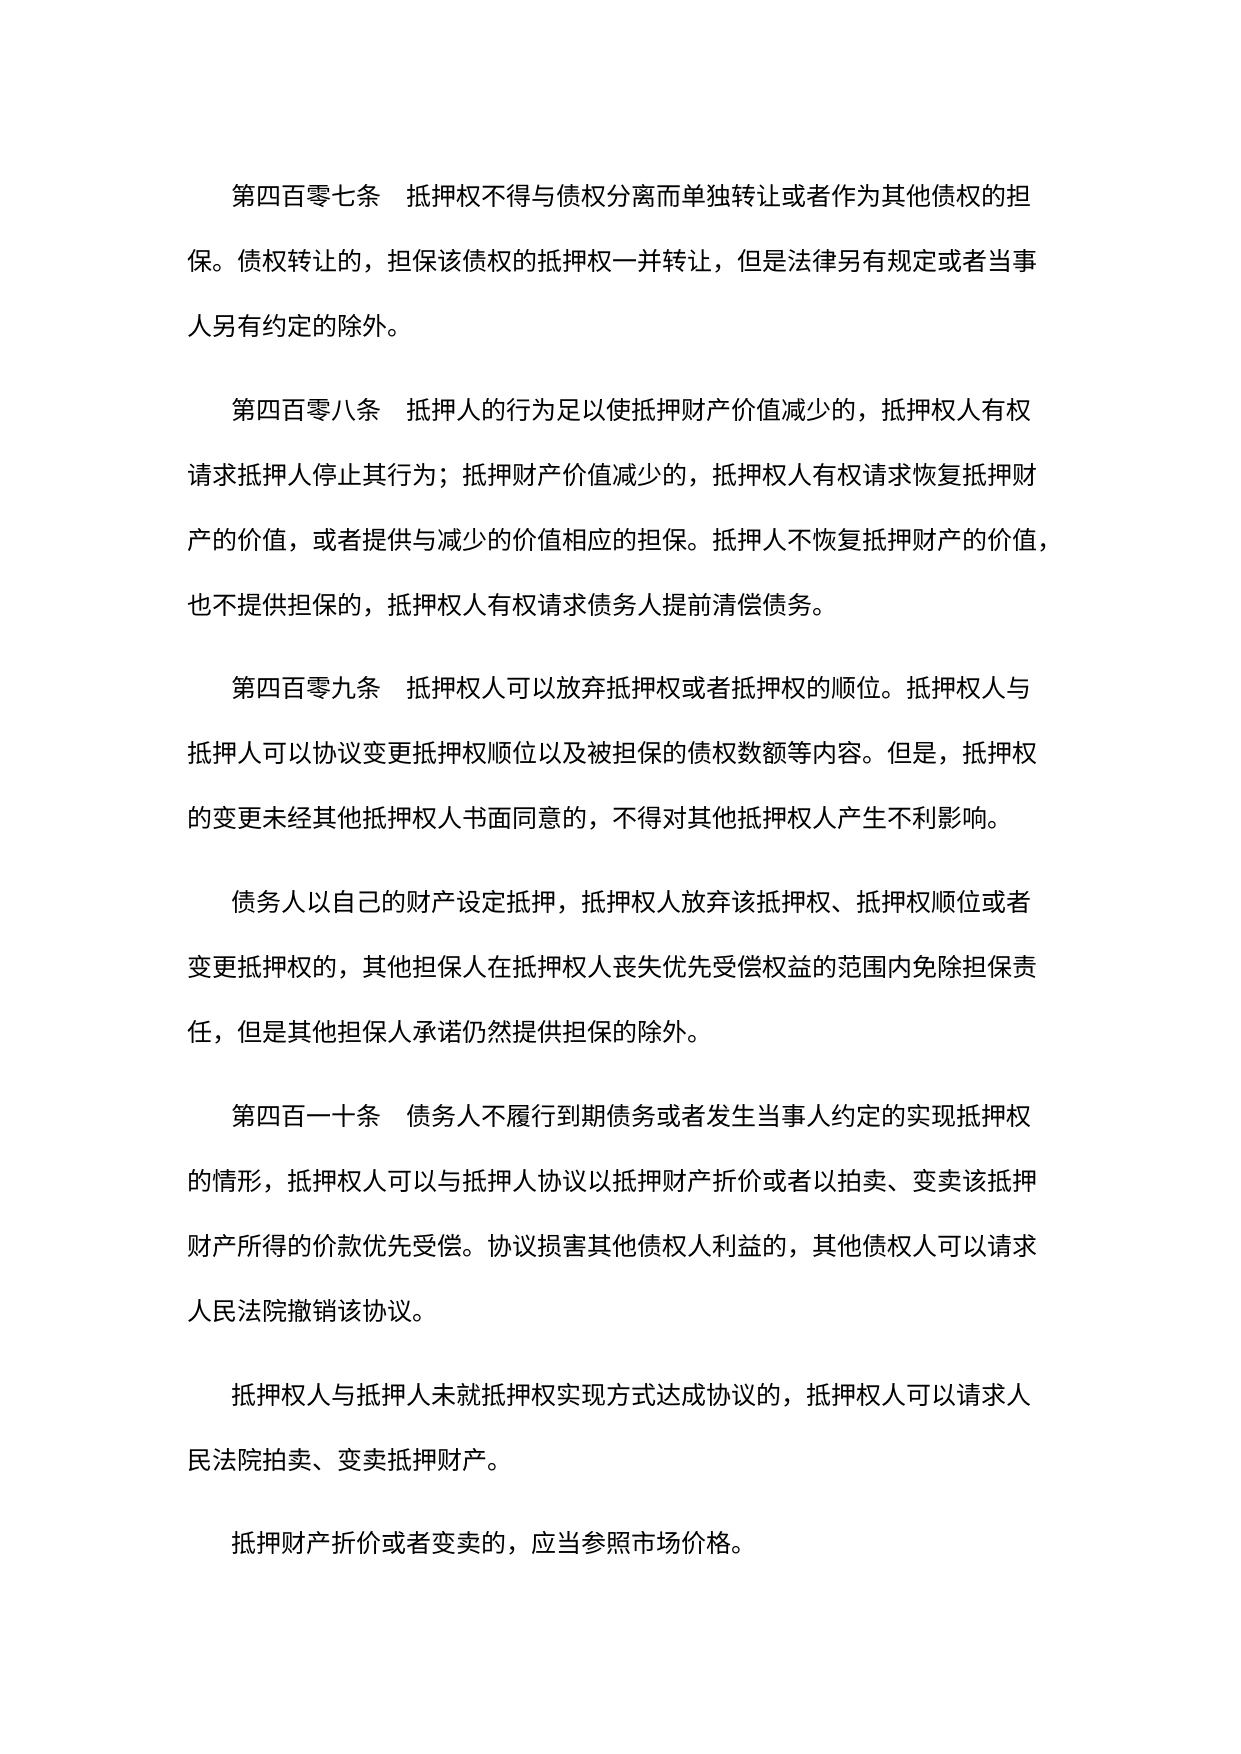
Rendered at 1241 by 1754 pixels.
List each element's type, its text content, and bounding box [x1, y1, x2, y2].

text 第四百零七条 抵押权不得与债权分离而单独转让或者作为其他债权的担保。债权转让的，担保该债权的抵押权一并转让，但是法律另有规定或者当事人另有约定的除外。 [187, 162, 1053, 357]
text 第四百零八条 抵押人的行为足以使抵押财产价值减少的，抵押权人有权请求抵押人停止其行为；抵押财产价值减少的，抵押权人有权请求恢复抵押财产的价值，或者提供与减少的价值相应的担保。抵押人不恢复抵押财产的价值，也不提供担保的，抵押权人有权请求债务人提前清偿债务。 [187, 376, 1053, 636]
text 债务人以自己的财产设定抵押，抵押权人放弃该抵押权、抵押权顺位或者变更抵押权的，其他担保人在抵押权人丧失优先受偿权益的范围内免除担保责任，但是其他担保人承诺仍然提供担保的除外。 [187, 868, 1053, 1063]
text 抵押权人与抵押人未就抵押权实现方式达成协议的，抵押权人可以请求人民法院拍卖、变卖抵押财产。 [187, 1361, 1053, 1491]
text 第四百零九条 抵押权人可以放弃抵押权或者抵押权的顺位。抵押权人与抵押人可以协议变更抵押权顺位以及被担保的债权数额等内容。但是，抵押权的变更未经其他抵押权人书面同意的，不得对其他抵押权人产生不利影响。 [187, 654, 1053, 849]
text 抵押财产折价或者变卖的，应当参照市场价格。 [187, 1509, 1053, 1574]
text 第四百一十条 债务人不履行到期债务或者发生当事人约定的实现抵押权的情形，抵押权人可以与抵押人协议以抵押财产折价或者以拍卖、变卖该抵押财产所得的价款优先受偿。协议损害其他债权人利益的，其他债权人可以请求人民法院撤销该协议。 [187, 1082, 1053, 1342]
